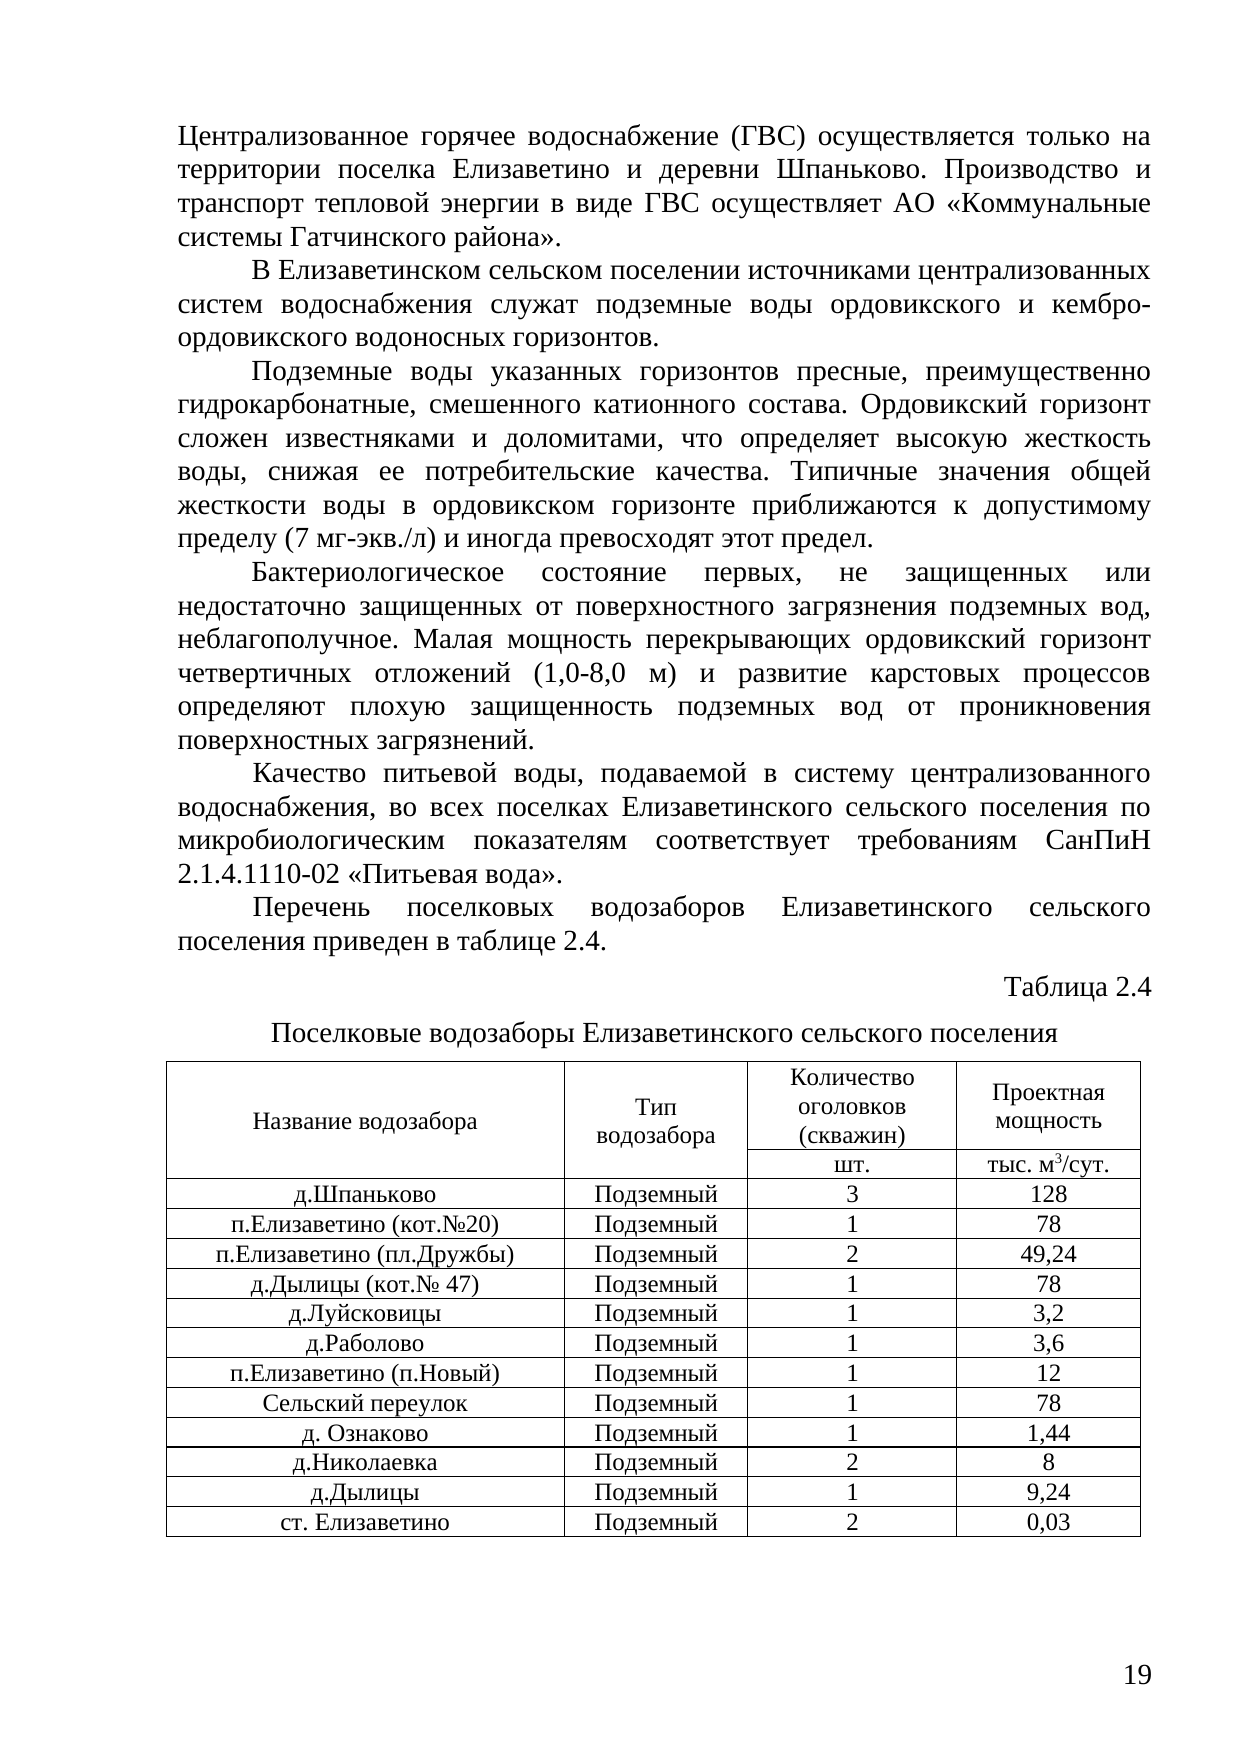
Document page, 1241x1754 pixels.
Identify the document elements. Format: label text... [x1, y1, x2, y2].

table_cell д. Ознаково [167, 1418, 564, 1446]
table_cell ст. Елизаветино [167, 1507, 564, 1536]
table_cell Подземный [565, 1269, 747, 1297]
table_cell 9,24 [957, 1477, 1140, 1506]
table_cell Подземный [565, 1328, 747, 1357]
table_cell 3 [748, 1179, 956, 1208]
table_cell 1 [748, 1328, 956, 1357]
table_header Проектная мощность [957, 1062, 1140, 1148]
table_cell 78 [957, 1209, 1140, 1238]
table_cell Подземный [565, 1477, 747, 1506]
table_header Название водозабора [167, 1062, 564, 1178]
table_cell 1 [748, 1388, 956, 1417]
text Перечень поселковых водозаборов Елизаветинского сельского поселения приведен в таблице 2.4. [177, 889, 1152, 957]
text Качество питьевой воды, подаваемой в систему централизованного водоснабжения, во всех поселках Елизаветинского сельского поселения по микробиологическим показателям соответствует требованиям СанПиН 2.1.4.1110-02 «Питьевая вода». [177, 755, 1152, 889]
table_cell 2 [748, 1448, 956, 1476]
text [177, 118, 1152, 252]
table_cell 1 [748, 1299, 956, 1327]
table_cell 12 [957, 1358, 1140, 1387]
table_cell Сельский переулок [167, 1388, 564, 1417]
table_cell 2 [748, 1507, 956, 1536]
table_cell д.Дылицы [167, 1477, 564, 1506]
table_cell 78 [957, 1388, 1140, 1417]
table_cell Подземный [565, 1448, 747, 1476]
table_cell Подземный [565, 1299, 747, 1327]
table_header Тип водозабора [565, 1062, 747, 1178]
text Таблица 2.4 [177, 969, 1152, 1003]
table_cell д.Луйсковицы [167, 1299, 564, 1327]
table_cell 3,6 [957, 1328, 1140, 1357]
text Подземные воды указанных горизонтов пресные, преимущественно гидрокарбонатные, смешенного катионного состава. Ордовикский горизонт сложен известняками и доломитами, что определяет высокую жесткость воды, снижая ее потребительские качества. Типичные значения общей жесткости воды в ордовикском горизонте приближаются к допустимому пределу (7 мг-экв./л) и иногда превосходят этот предел. [177, 353, 1152, 554]
table_cell Подземный [565, 1358, 747, 1387]
table_cell Подземный [565, 1179, 747, 1208]
table_cell 1 [748, 1418, 956, 1446]
table_cell 1 [748, 1477, 956, 1506]
table_cell 128 [957, 1179, 1140, 1208]
table_cell 1 [748, 1269, 956, 1297]
table_cell 1 [748, 1358, 956, 1387]
table_cell д.Дылицы (кот.№ 47) [167, 1269, 564, 1297]
text Поселковые водозаборы Елизаветинского сельского поселения [177, 1015, 1152, 1049]
table_cell 0,03 [957, 1507, 1140, 1536]
table_cell 3,2 [957, 1299, 1140, 1327]
table_cell 1,44 [957, 1418, 1140, 1446]
table_cell д.Раболово [167, 1328, 564, 1357]
text В Елизаветинском сельском поселении источниками централизованных систем водоснабжения служат подземные воды ордовикского и кембро-ордовикского водоносных горизонтов. [177, 252, 1152, 353]
table_cell п.Елизаветино (п.Новый) [167, 1358, 564, 1387]
table_cell д.Николаевка [167, 1448, 564, 1476]
table_header Количество оголовков (скважин) [748, 1062, 956, 1148]
table_cell 78 [957, 1269, 1140, 1297]
table_cell шт. [748, 1150, 956, 1178]
table_cell 2 [748, 1239, 956, 1268]
table_cell Подземный [565, 1239, 747, 1268]
table_cell п.Елизаветино (кот.№20) [167, 1209, 564, 1238]
table_cell Подземный [565, 1418, 747, 1446]
table_cell 1 [748, 1209, 956, 1238]
table_cell тыс. м3/сут. [957, 1150, 1140, 1178]
table_cell Подземный [565, 1209, 747, 1238]
text Бактериологическое состояние первых, не защищенных или недостаточно защищенных от поверхностного загрязнения подземных вод, неблагополучное. Малая мощность перекрывающих ордовикский горизонт четвертичных отложений (1,0-8,0 м) и развитие карстовых процессов определяют плохую защищенность подземных вод от проникновения поверхностных загрязнений. [177, 554, 1152, 755]
table_cell 8 [957, 1448, 1140, 1476]
table_cell 49,24 [957, 1239, 1140, 1268]
table_cell Подземный [565, 1507, 747, 1536]
table_cell п.Елизаветино (пл.Дружбы) [167, 1239, 564, 1268]
table_cell Подземный [565, 1388, 747, 1417]
table_cell д.Шпаньково [167, 1179, 564, 1208]
